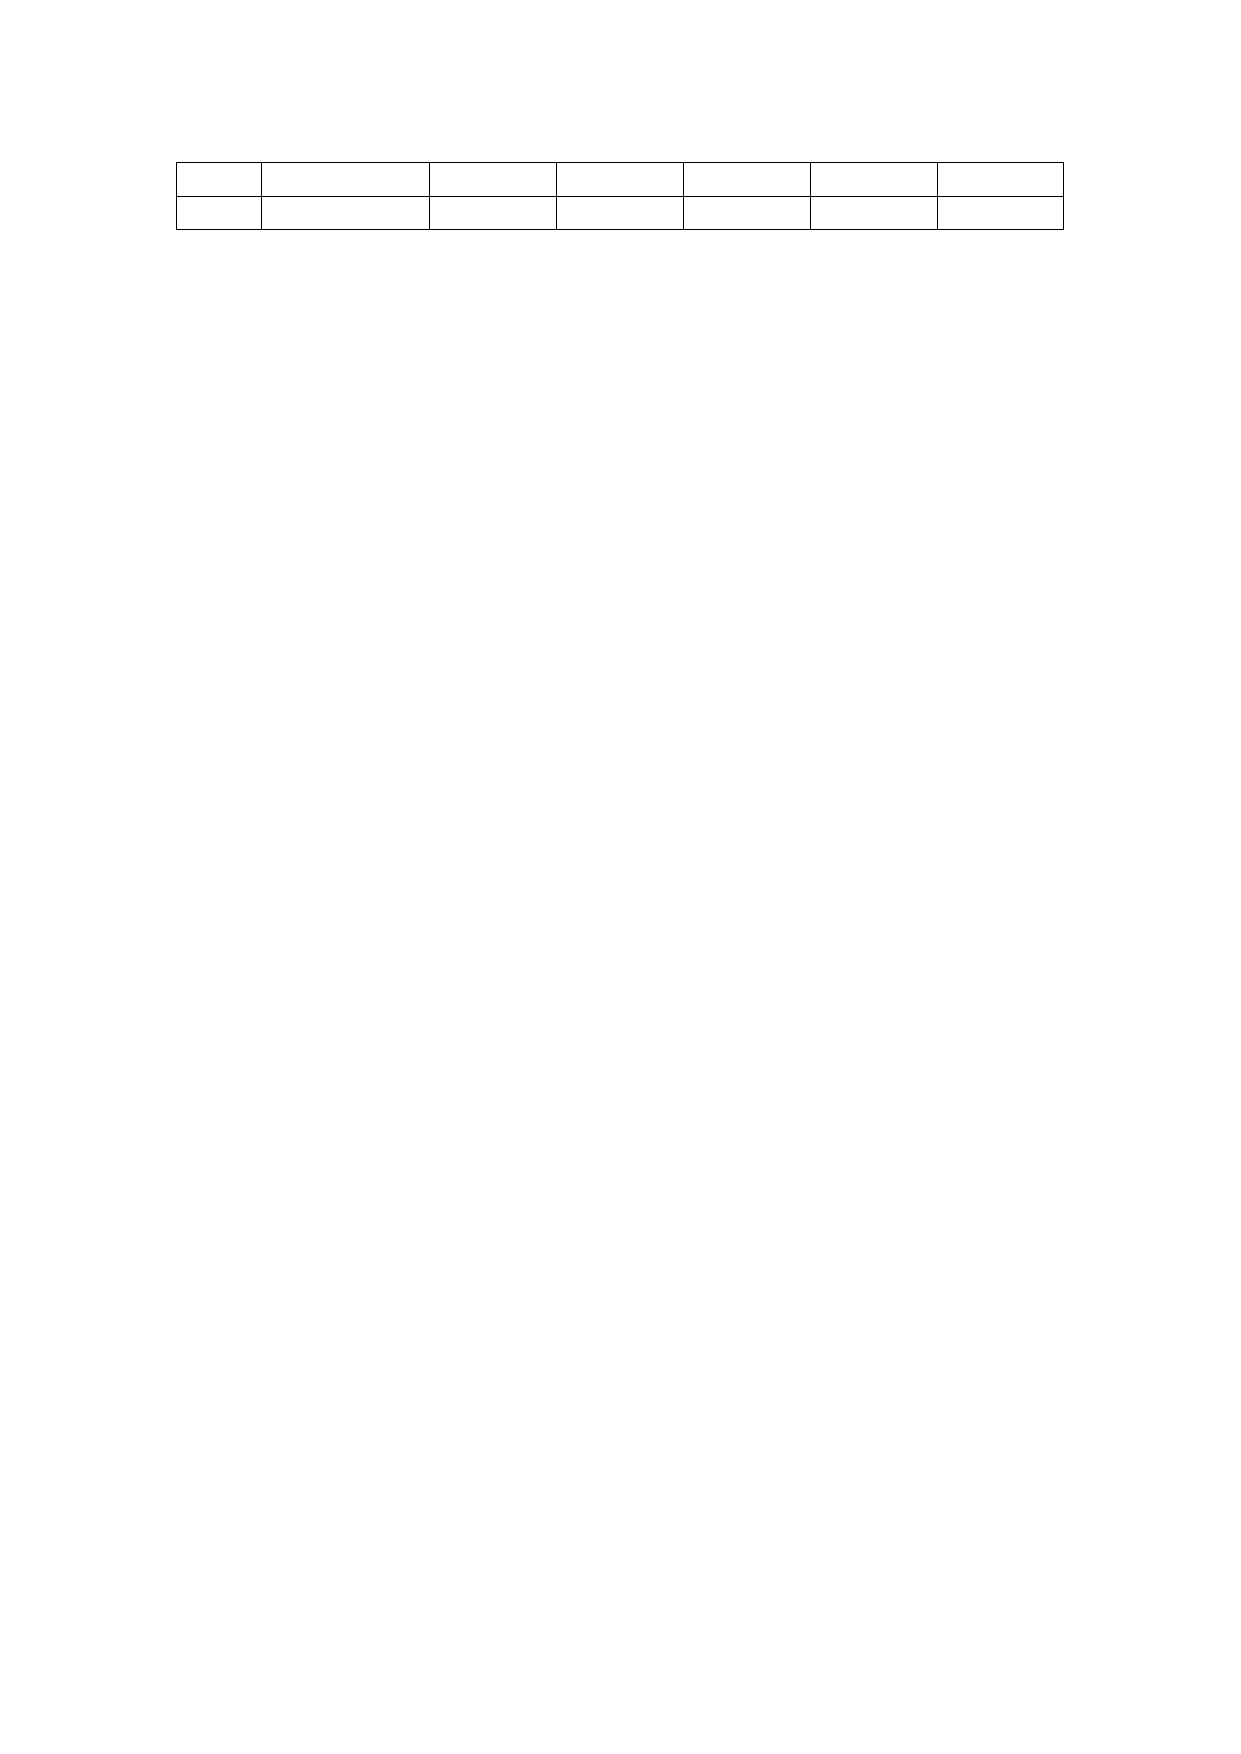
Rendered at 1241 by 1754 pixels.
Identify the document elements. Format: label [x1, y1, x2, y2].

table_cell [557, 197, 683, 229]
table_cell [430, 163, 556, 196]
table_cell [684, 197, 810, 229]
table_cell [684, 163, 810, 196]
table_cell [177, 197, 261, 229]
table_cell [938, 197, 1063, 229]
table_cell [557, 163, 683, 196]
table_cell [262, 197, 429, 229]
table_cell [811, 163, 937, 196]
table_cell [811, 197, 937, 229]
table_cell [262, 163, 429, 196]
table_cell [938, 163, 1063, 196]
table_cell [177, 163, 261, 196]
table_cell [430, 197, 556, 229]
